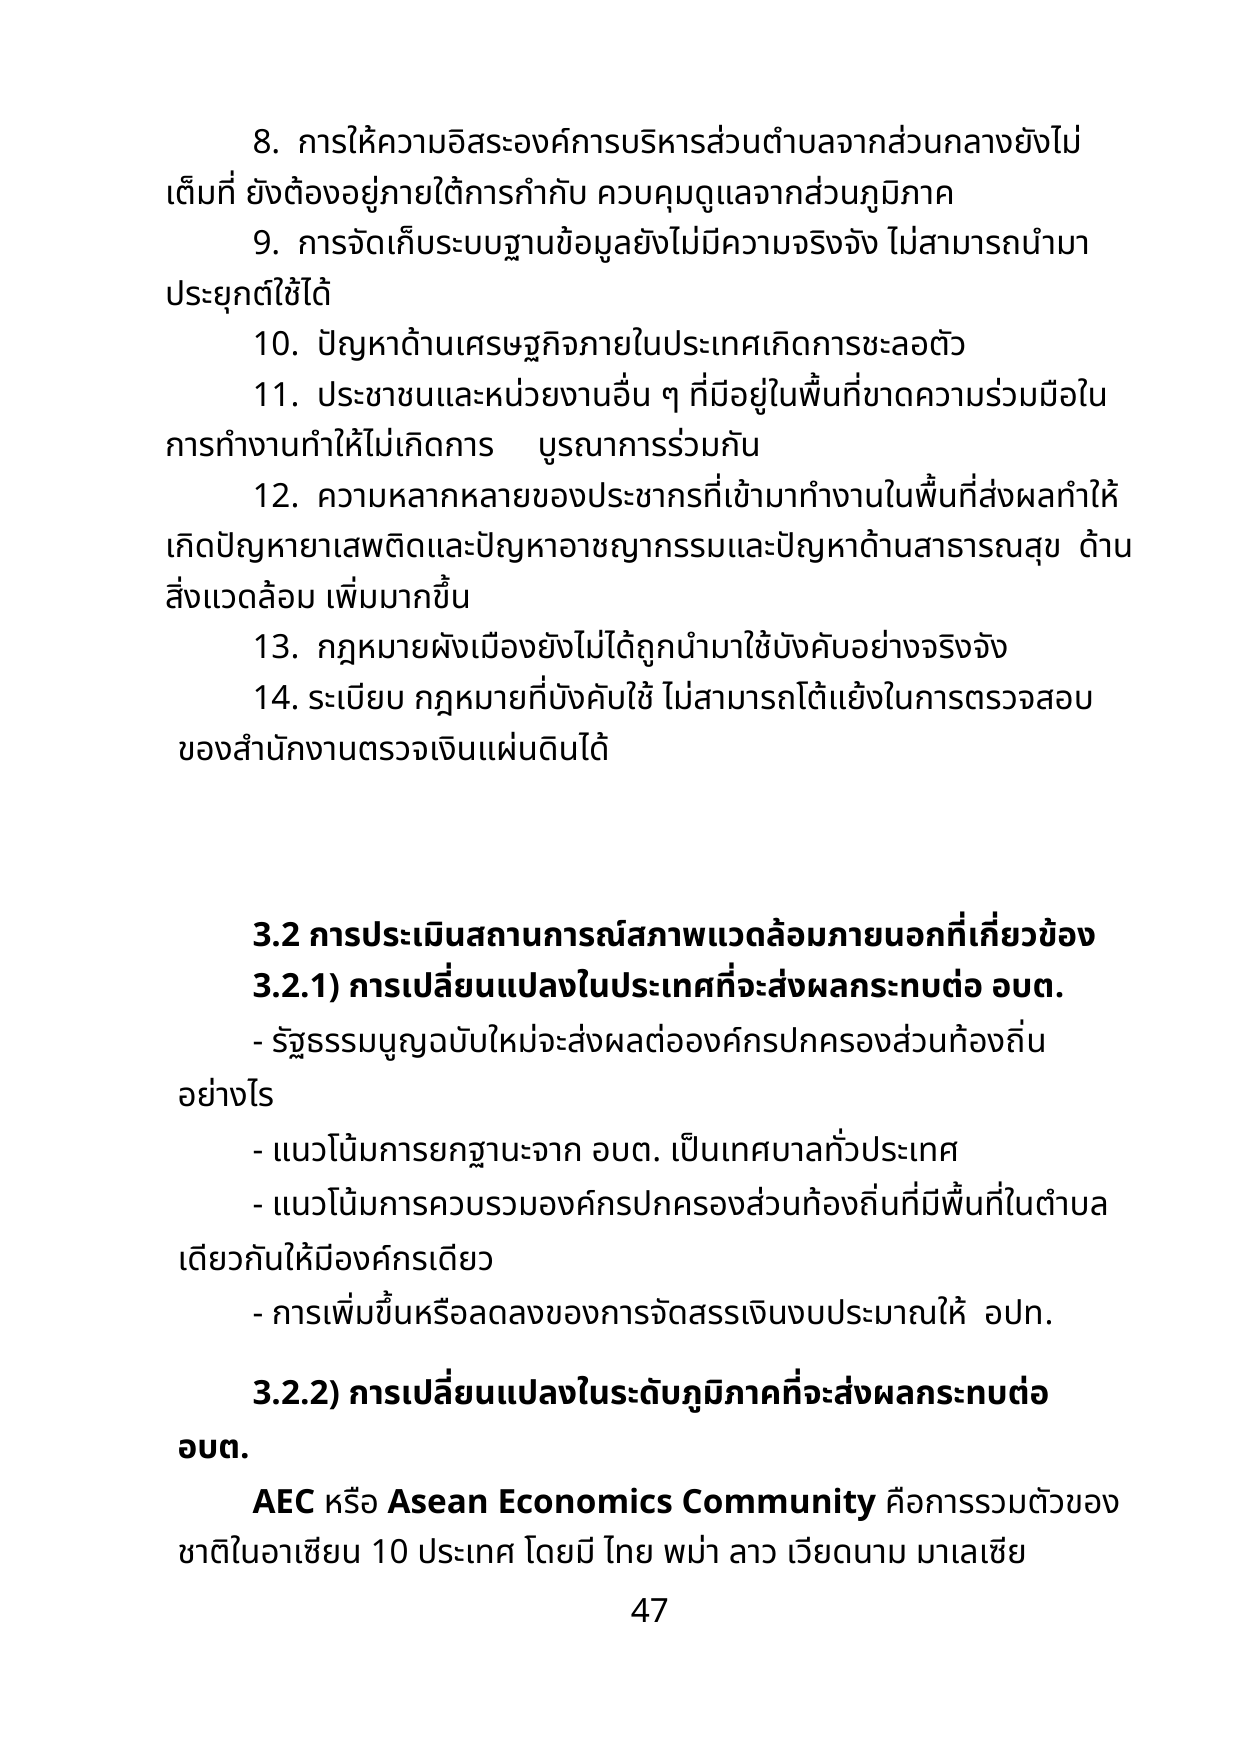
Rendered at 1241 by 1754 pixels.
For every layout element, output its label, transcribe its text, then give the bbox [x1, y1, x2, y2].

text 3.2.1) การเปลี่ยนแปลงในประเทศที่จะส่งผลกระทบต่อ อบต. [177, 962, 1122, 1012]
text 8. การให้ความอิสระองค์การบริหารส่วนตำบลจากส่วนกลางยังไม่เต็มที่ ยังต้องอยู่ภายใต้การกำกับ ควบคุมดูแลจากส่วนภูมิภาค [955, 118, 1122, 219]
text 11. ประชาชนและหน่วยงานอื่น ๆ ที่มีอยู่ในพื้นที่ขาดความร่วมมือในการทำงานทำให้ไม่เกิดการ บูรณาการร่วมกัน [165, 371, 1137, 472]
text - รัฐธรรมนูญฉบับใหม่จะส่งผลต่อองค์กรปกครองส่วนท้องถิ่นอย่างไร [177, 1016, 1122, 1121]
text 9. การจัดเก็บระบบฐานข้อมูลยังไม่มีความจริงจัง ไม่สามารถนำมาประยุกต์ใช้ได้ [165, 219, 1122, 320]
text 12. ความหลากหลายของประชากรที่เข้ามาทำงานในพื้นที่ส่งผลทำให้เกิดปัญหายาเสพติดและปัญหาอาชญากรรมและปัญหาด้านสาธารณสุข ด้านสิ่งแวดล้อม เพิ่มมากขึ้น [165, 472, 1137, 623]
text 3.2 การประเมินสถานการณ์สภาพแวดล้อมภายนอกที่เกี่ยวข้อง [177, 911, 1122, 962]
text 14. ระเบียบ กฎหมายที่บังคับใช้ ไม่สามารถโต้แย้งในการตรวจสอบของสำนักงานตรวจเงินแผ่นดินได้ [177, 674, 1122, 775]
text 3.2.2) การเปลี่ยนแปลงในระดับภูมิภาคที่จะส่งผลกระทบต่อ อบต. [177, 1368, 1122, 1474]
text 13. กฎหมายผังเมืองยังไม่ได้ถูกนำมาใช้บังคับอย่างจริงจัง [177, 623, 1122, 674]
text - การเพิ่มขึ้นหรือลดลงของการจัดสรรเงินงบประมาณให้ อปท. [177, 1289, 1122, 1339]
text - แนวโน้มการควบรวมองค์กรปกครองส่วนท้องถิ่นที่มีพื้นที่ในตำบลเดียวกันให้มีองค์กรเดียว [177, 1180, 1122, 1285]
text - แนวโน้มการยกฐานะจาก อบต. เป็นเทศบาลทั่วประเทศ [177, 1125, 1122, 1176]
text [177, 1478, 1122, 1579]
text 10. ปัญหาด้านเศรษฐกิจภายในประเทศเกิดการชะลอตัว [165, 320, 1122, 371]
